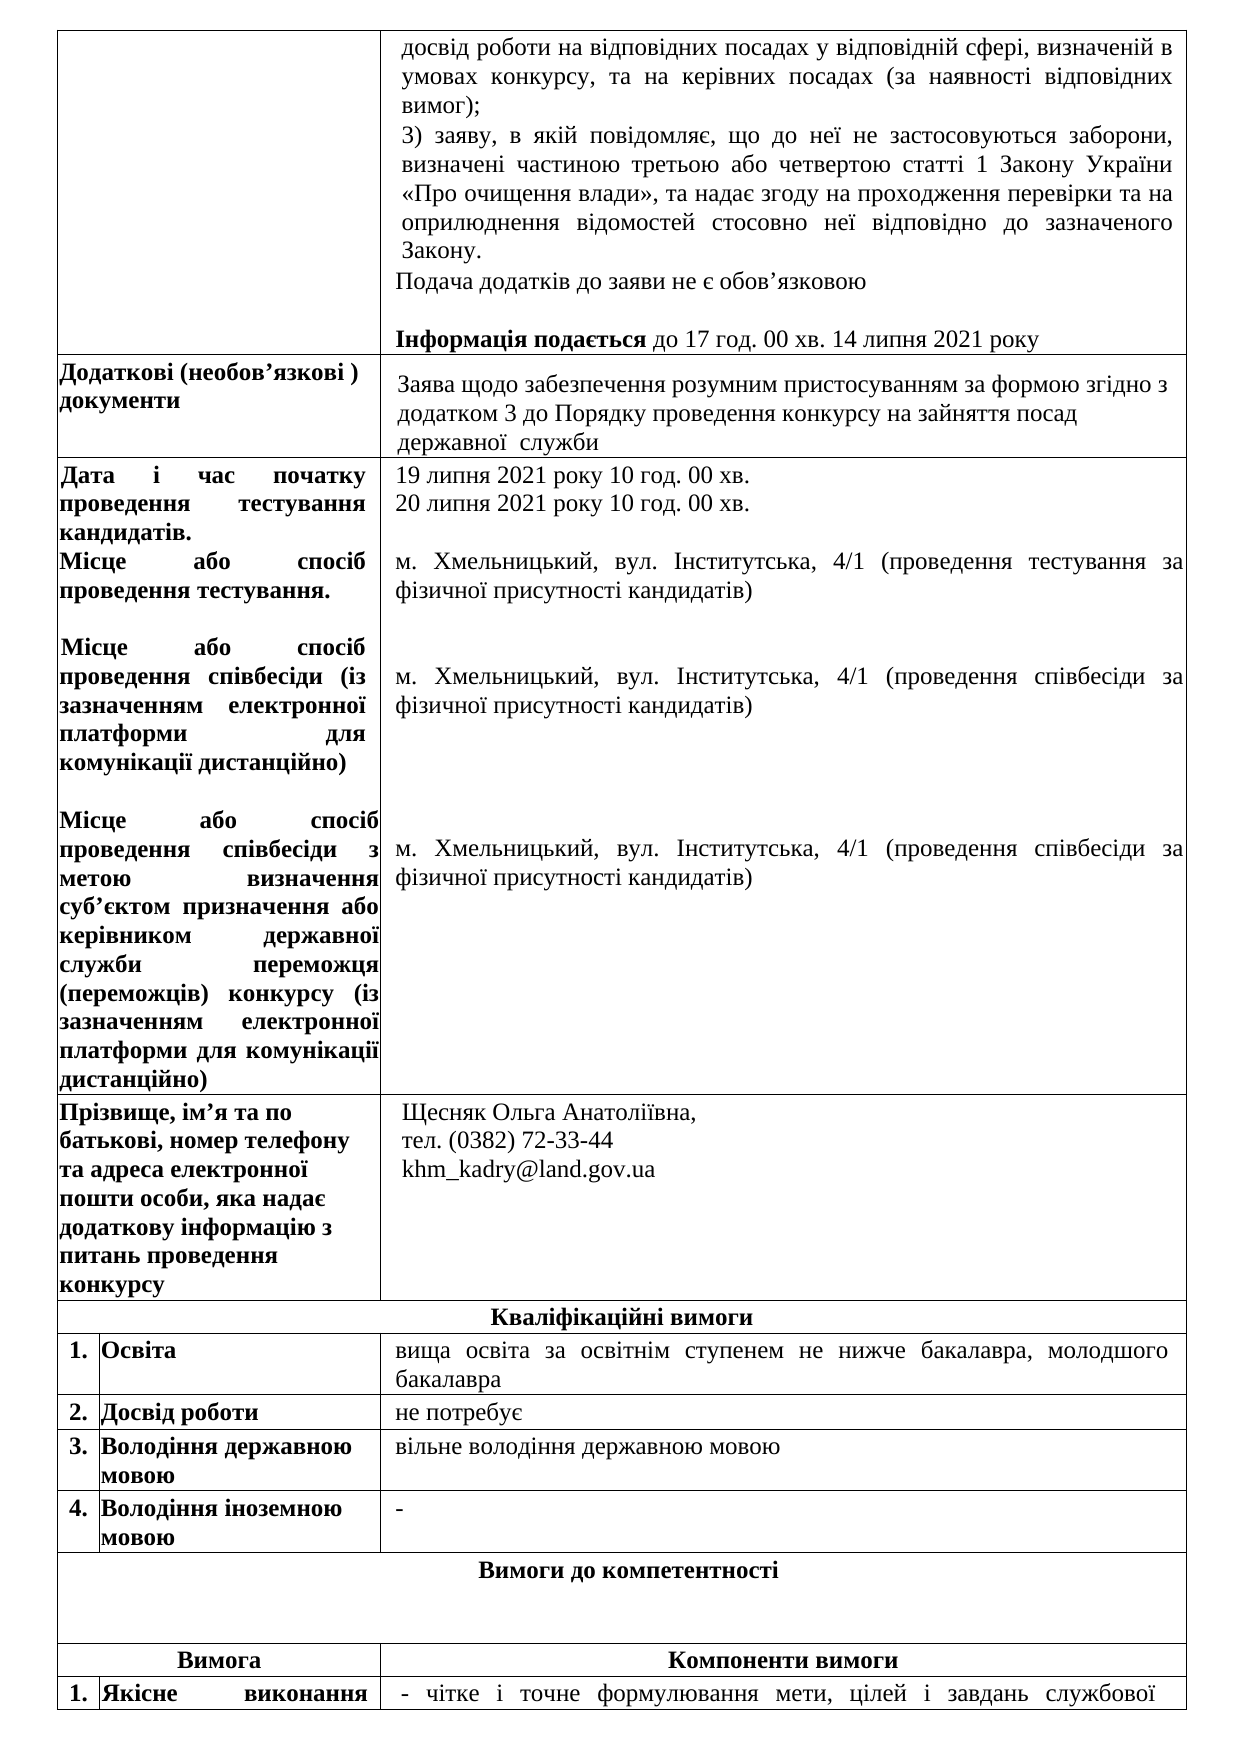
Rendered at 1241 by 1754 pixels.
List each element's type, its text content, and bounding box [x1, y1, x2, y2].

table_cell вільне володіння державною мовою [381, 1430, 1186, 1490]
table_cell Володіння іноземною мовою [100, 1491, 380, 1552]
table_cell Прізвище, ім’я та по батькові, номер телефону та адреса електронної пошти особи, яка надає додаткову інформацію з питань проведення конкурсу [58, 1095, 380, 1299]
table_cell 19 липня 2021 року 10 год. 00 хв. 20 липня 2021 року 10 год. 00 хв. м. Хмельницький, вул. Інститутська, 4/1 (проведення тестування за фізичної присутності кандидатів) м. Хмельницький, вул. Інститутська, 4/1 (проведення співбесіди за фізичної присутності кандидатів) м. Хмельницький, вул. Інститутська, 4/1 (проведення співбесіди за фізичної присутності кандидатів) [381, 458, 1186, 1094]
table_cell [381, 1677, 1186, 1709]
table_cell Досвід роботи [100, 1395, 380, 1429]
table_cell Дата і час початку проведення тестування кандидатів. Місце або спосіб проведення тестування. Місце або спосіб проведення співбесіди (із зазначенням електронної платформи для комунікації дистанційно) Місце або спосіб проведення співбесіди з метою визначення суб’єктом призначення або керівником державної служби переможця (переможців) конкурсу (із зазначенням електронної платформи для комунікації дистанційно) [58, 458, 380, 1094]
table_cell 2. [58, 1395, 99, 1429]
table_cell - [381, 1491, 1186, 1552]
table_cell Кваліфікаційні вимоги [58, 1301, 1186, 1332]
table_cell не потребує [381, 1395, 1186, 1429]
table_cell 3. [58, 1430, 99, 1490]
table_cell Освіта [100, 1334, 380, 1394]
table_cell Додаткові (необов’язкові ) документи [58, 355, 380, 457]
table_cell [381, 31, 1186, 354]
table_cell 4. [58, 1491, 99, 1552]
table_cell Вимога [58, 1644, 380, 1676]
table_cell 1. [58, 1677, 99, 1709]
table_cell Щесняк Ольга Анатоліївна, тел. (0382) 72-33-44 khm_kadry@land.gov.ua [381, 1095, 1186, 1299]
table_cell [58, 31, 380, 354]
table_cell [100, 1677, 380, 1709]
table_cell Вимоги до компетентності [58, 1553, 1186, 1643]
table_cell вища освіта за освітнім ступенем не нижче бакалавра, молодшого бакалавра [381, 1334, 1186, 1394]
table_cell Заява щодо забезпечення розумним пристосуванням за формою згідно з додатком 3 до Порядку проведення конкурсу на зайняття посад державної служби [381, 355, 1186, 457]
table_cell Компоненти вимоги [381, 1644, 1186, 1676]
table_cell 1. [58, 1334, 99, 1394]
table_cell Володіння державною мовою [100, 1430, 380, 1490]
